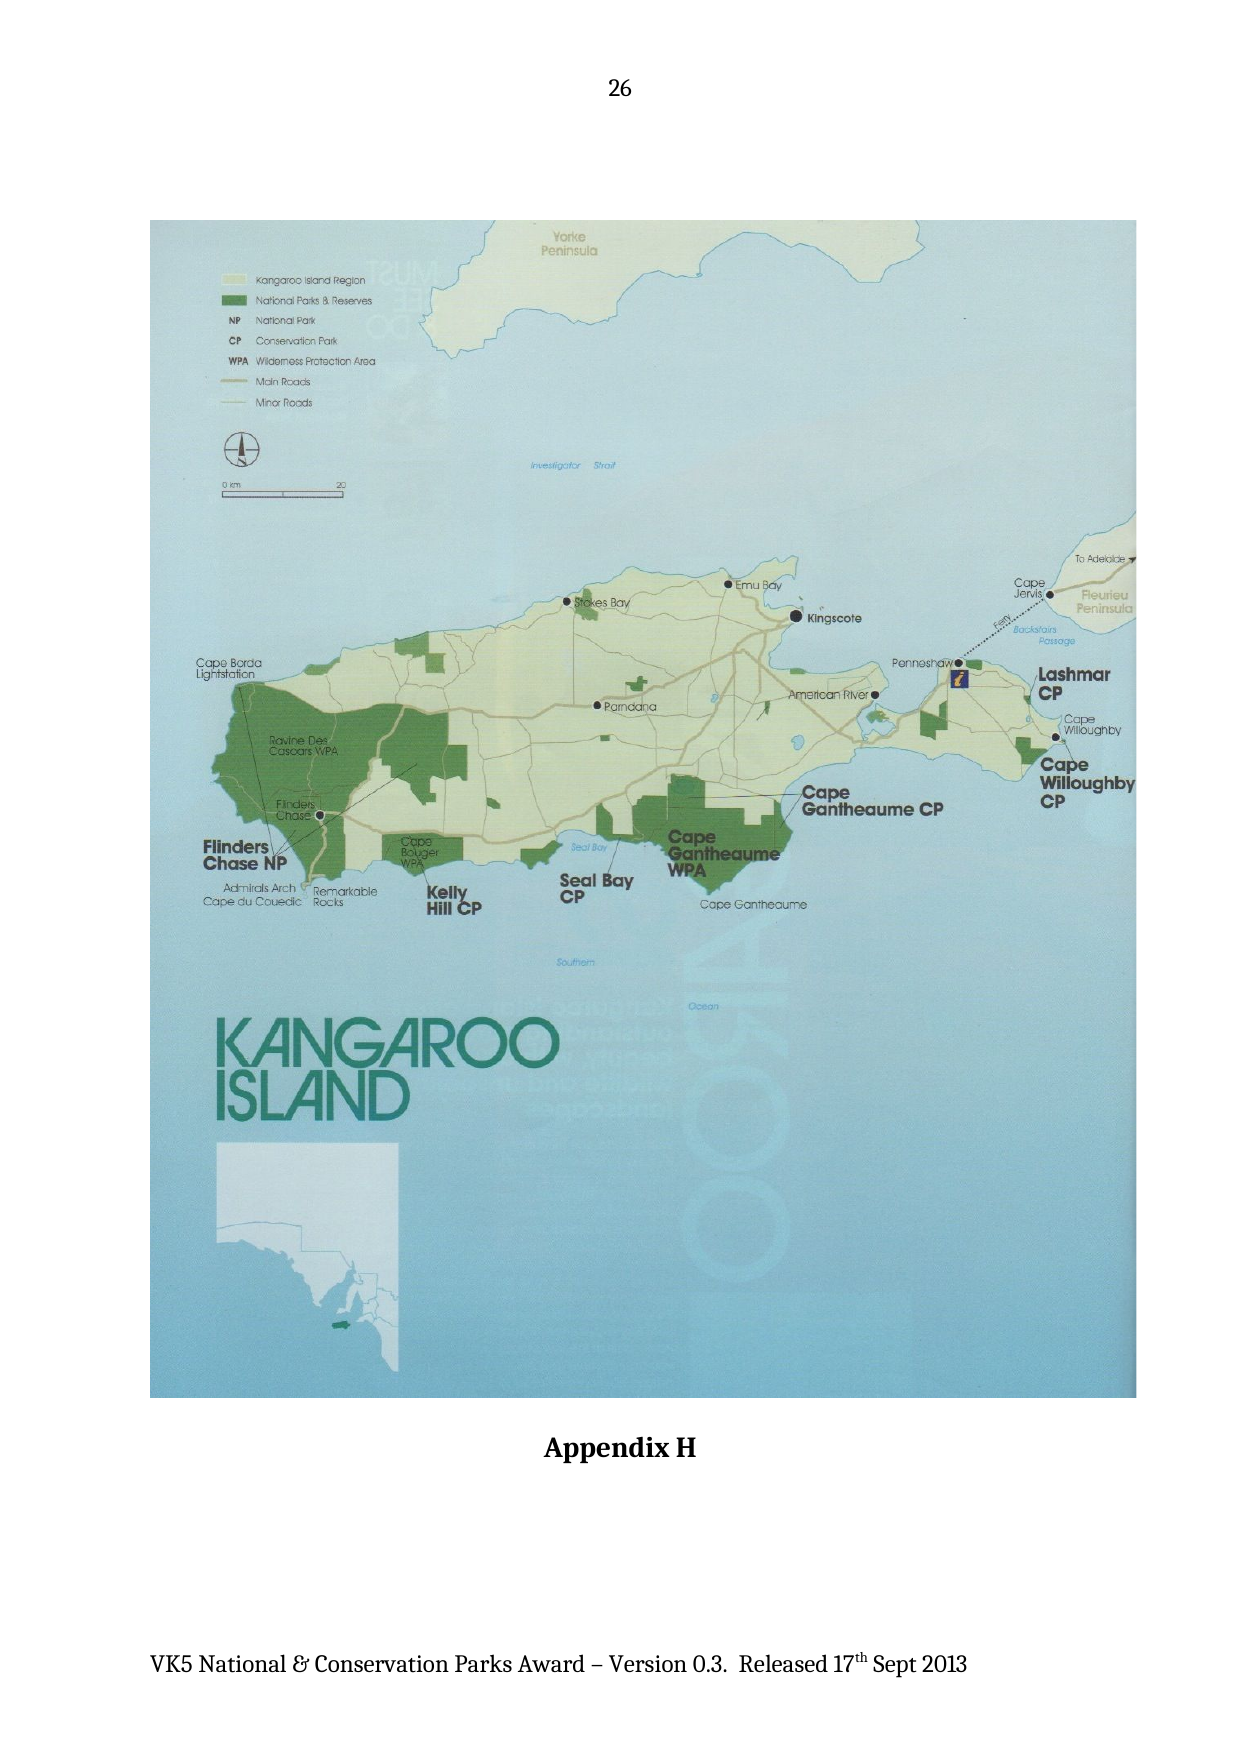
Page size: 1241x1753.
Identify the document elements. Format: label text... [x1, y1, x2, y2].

text Appendix H [150, 1431, 1090, 1465]
picture [150, 220, 1137, 1398]
